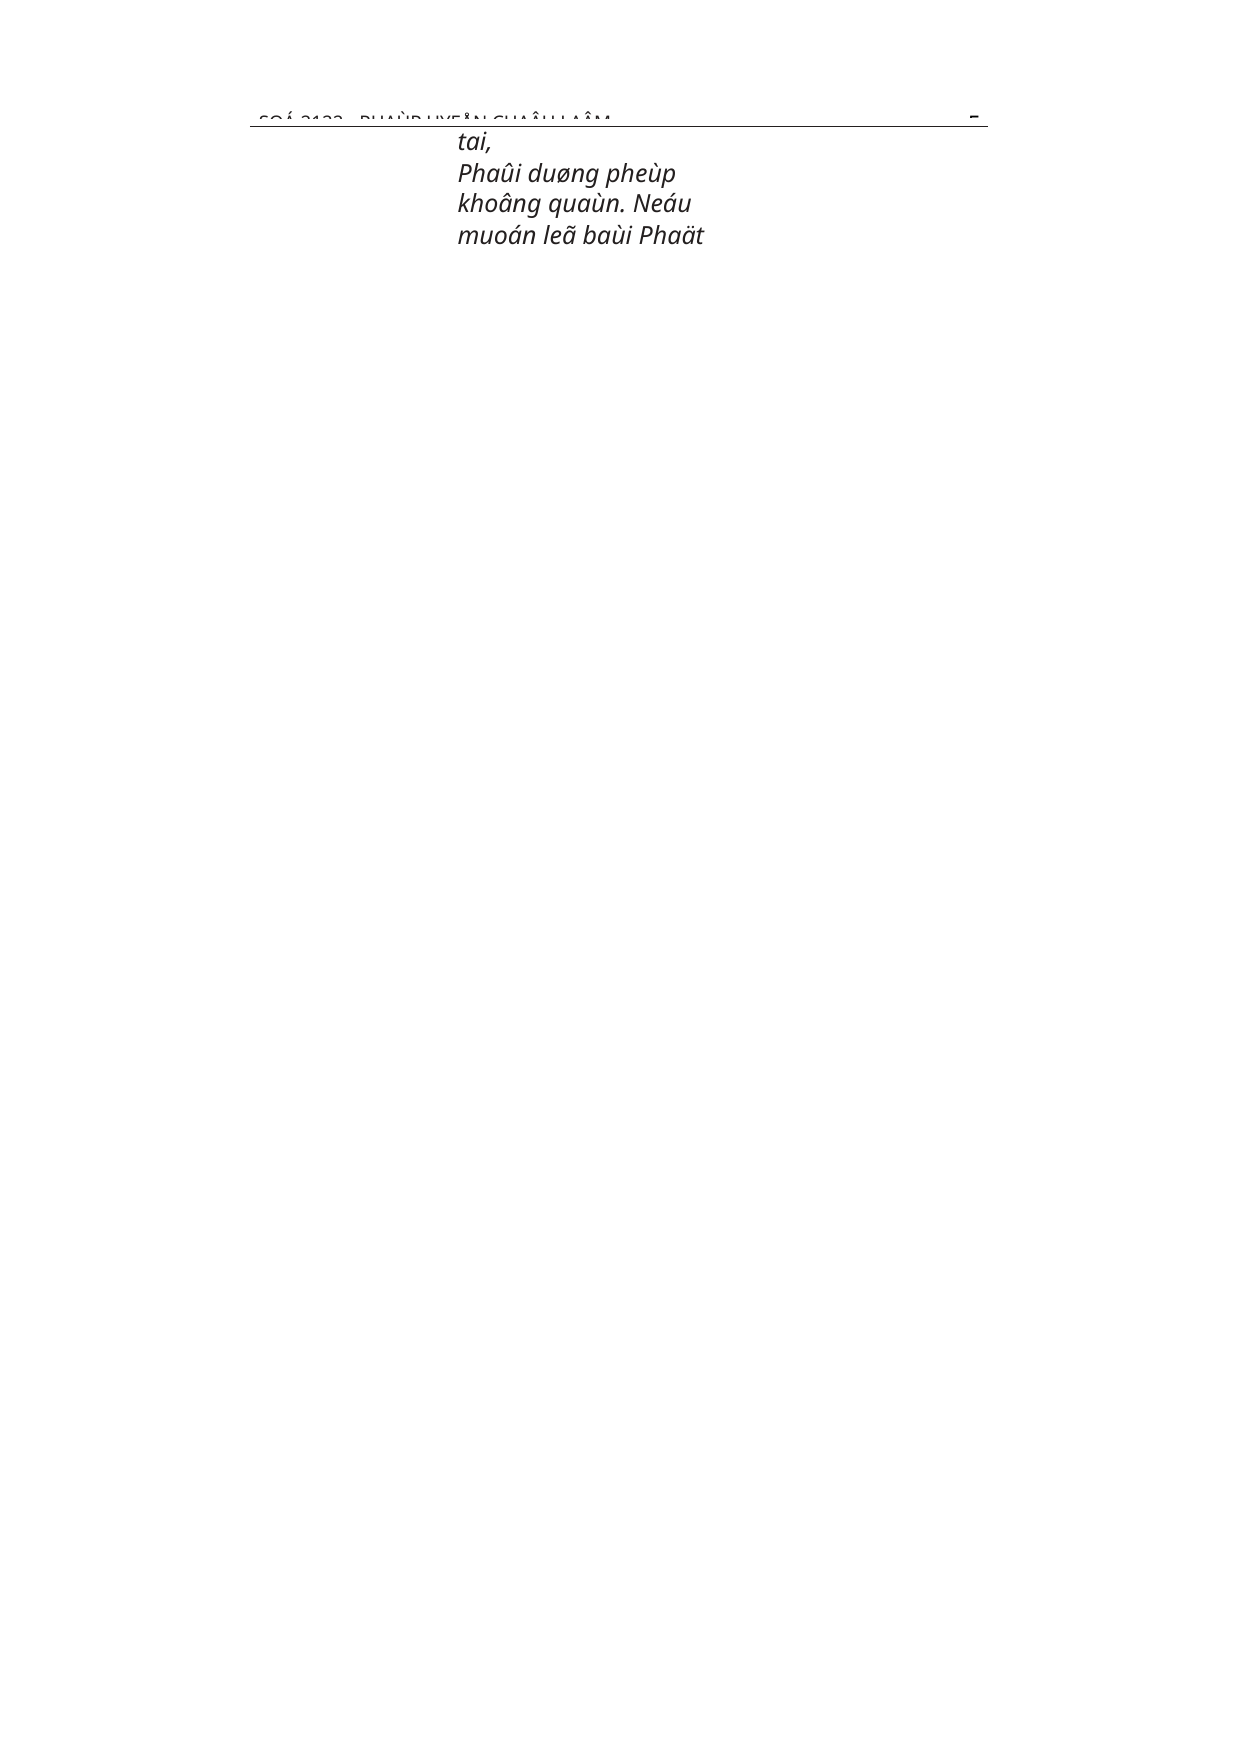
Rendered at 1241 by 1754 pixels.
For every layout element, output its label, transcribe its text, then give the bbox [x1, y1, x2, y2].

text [457, 125, 694, 157]
text Phaûi duøng pheùp khoâng quaùn. Neáu muoán leã baùi Phaät [457, 157, 754, 252]
